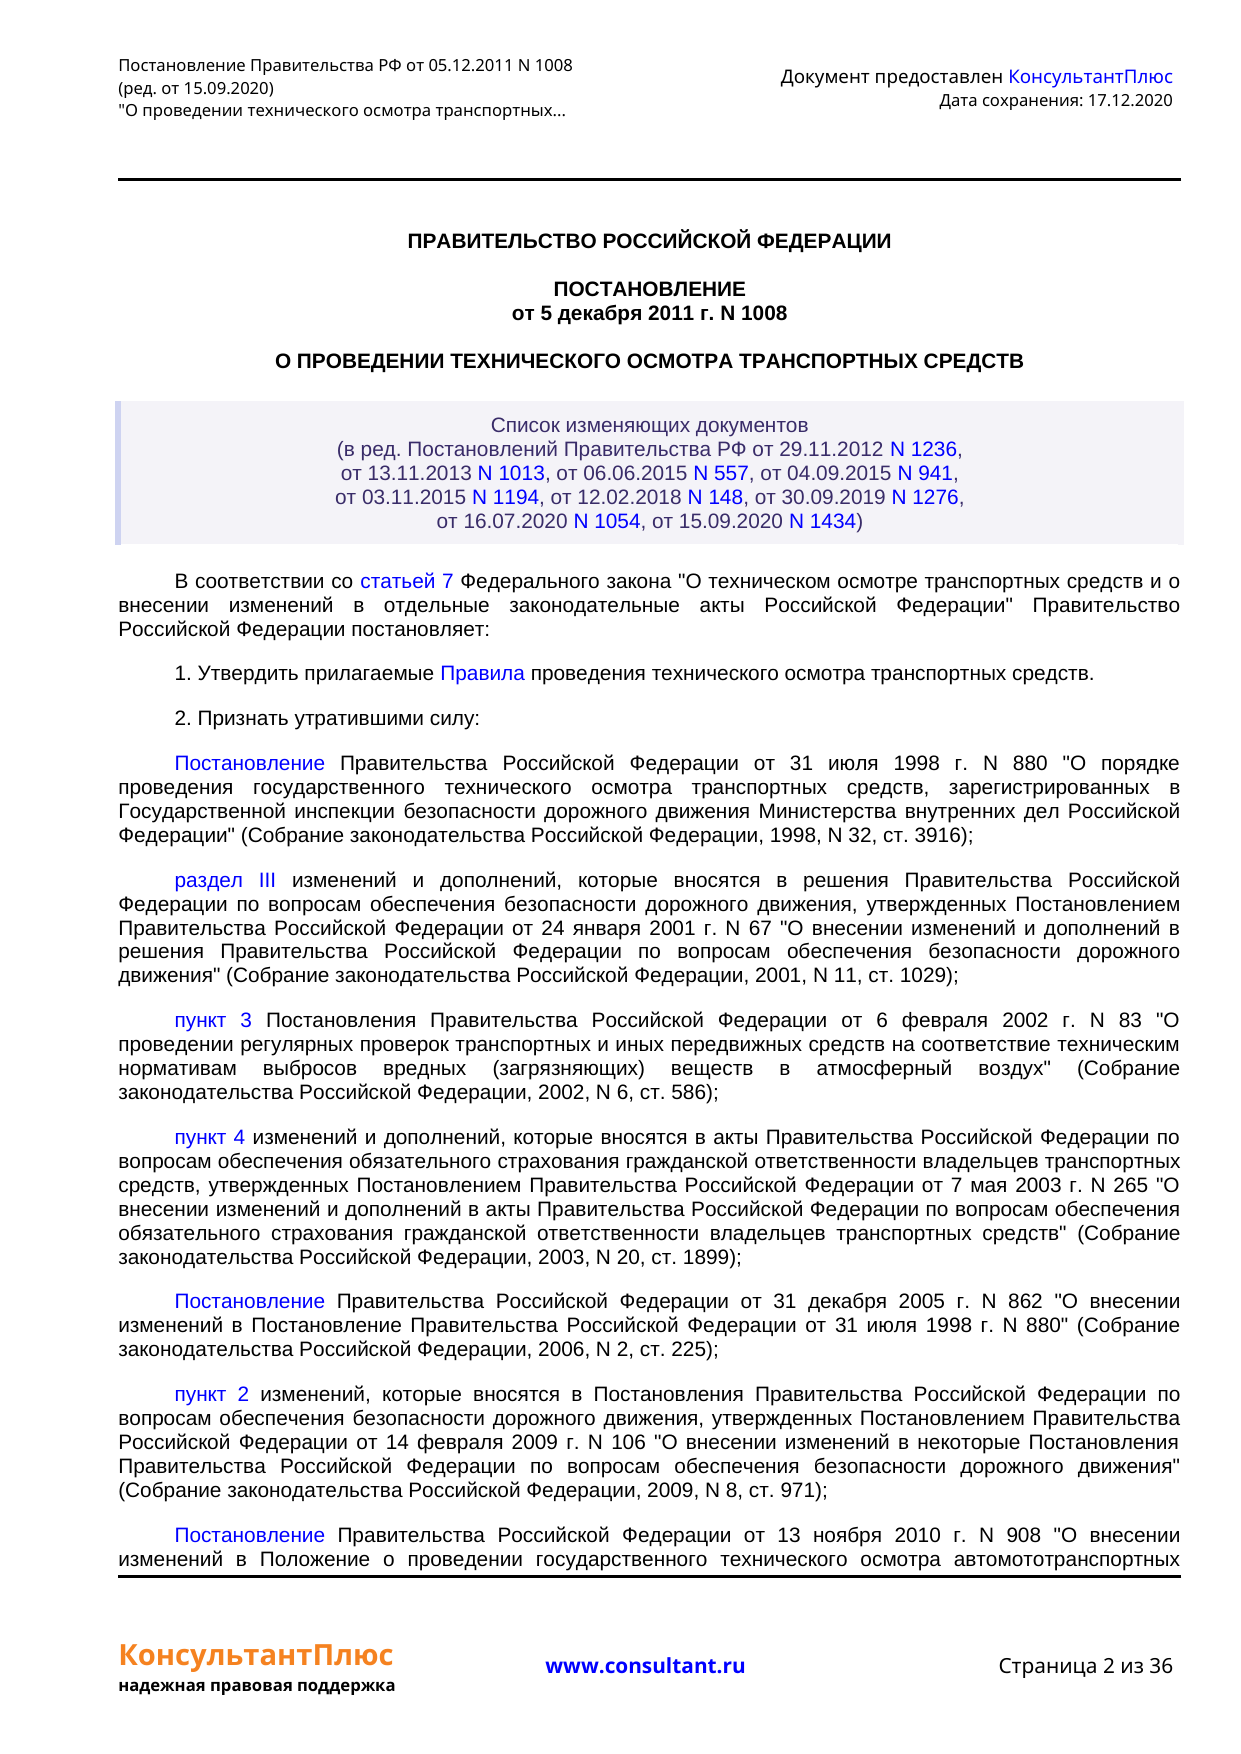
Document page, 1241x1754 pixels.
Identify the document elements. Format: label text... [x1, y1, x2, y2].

title ПРАВИТЕЛЬСТВО РОССИЙСКОЙ ФЕДЕРАЦИИ [118, 229, 1181, 253]
title ПОСТАНОВЛЕНИЕ [118, 277, 1181, 301]
text В соответствии со статьей 7 Федерального закона "О техническом осмотре транспортных средств и о внесении изменений в отдельные законодательные акты Российской Федерации" Правительство Российской Федерации постановляет: [118, 568, 1181, 640]
title от 5 декабря 2011 г. N 1008 [118, 301, 1181, 324]
text Постановление Правительства Российской Федерации от 31 июля 1998 г. N 880 "О порядке проведения государственного технического осмотра транспортных средств, зарегистрированных в Государственной инспекции безопасности дорожного движения Министерства внутренних дел Российской Федерации" (Собрание законодательства Российской Федерации, 1998, N 32, ст. 3916); [118, 751, 1181, 847]
text пункт 4 изменений и дополнений, которые вносятся в акты Правительства Российской Федерации по вопросам обеспечения обязательного страхования гражданской ответственности владельцев транспортных средств, утвержденных Постановлением Правительства Российской Федерации от 7 мая 2003 г. N 265 "О внесении изменений и дополнений в акты Правительства Российской Федерации по вопросам обеспечения обязательного страхования гражданской ответственности владельцев транспортных средств" (Собрание законодательства Российской Федерации, 2003, N 20, ст. 1899); [118, 1125, 1181, 1268]
text 2. Признать утратившими силу: [118, 706, 1181, 730]
text раздел III изменений и дополнений, которые вносятся в решения Правительства Российской Федерации по вопросам обеспечения безопасности дорожного движения, утвержденных Постановлением Правительства Российской Федерации от 24 января 2001 г. N 67 "О внесении изменений и дополнений в решения Правительства Российской Федерации по вопросам обеспечения безопасности дорожного движения" (Собрание законодательства Российской Федерации, 2001, N 11, ст. 1029); [118, 867, 1181, 987]
text пункт 2 изменений, которые вносятся в Постановления Правительства Российской Федерации по вопросам обеспечения безопасности дорожного движения, утвержденных Постановлением Правительства Российской Федерации от 14 февраля 2009 г. N 106 "О внесении изменений в некоторые Постановления Правительства Российской Федерации по вопросам обеспечения безопасности дорожного движения" (Собрание законодательства Российской Федерации, 2009, N 8, ст. 971); [118, 1382, 1181, 1502]
text пункт 3 Постановления Правительства Российской Федерации от 6 февраля 2002 г. N 83 "О проведении регулярных проверок транспортных и иных передвижных средств на соответствие техническим нормативам выбросов вредных (загрязняющих) веществ в атмосферный воздух" (Собрание законодательства Российской Федерации, 2002, N 6, ст. 586); [118, 1008, 1181, 1104]
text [118, 1523, 1181, 1571]
table_header Список изменяющих документов (в ред. Постановлений Правительства РФ от 29.11.2012 N 1236, от 13.11.2013 N 1013, от 06.06.2015 N 557, от 04.09.2015 N 941, от 03.11.2015 N 1194, от 12.02.2018 N 148, от 30.09.2019 N 1276, от 16.07.2020 N 1054, от 15.09.2020 N 1434) [121, 401, 1178, 544]
text Постановление Правительства Российской Федерации от 31 декабря 2005 г. N 862 "О внесении изменений в Постановление Правительства Российской Федерации от 31 июля 1998 г. N 880" (Собрание законодательства Российской Федерации, 2006, N 2, ст. 225); [118, 1289, 1181, 1361]
title О ПРОВЕДЕНИИ ТЕХНИЧЕСКОГО ОСМОТРА ТРАНСПОРТНЫХ СРЕДСТВ [118, 348, 1181, 372]
text 1. Утвердить прилагаемые Правила проведения технического осмотра транспортных средств. [118, 661, 1181, 685]
